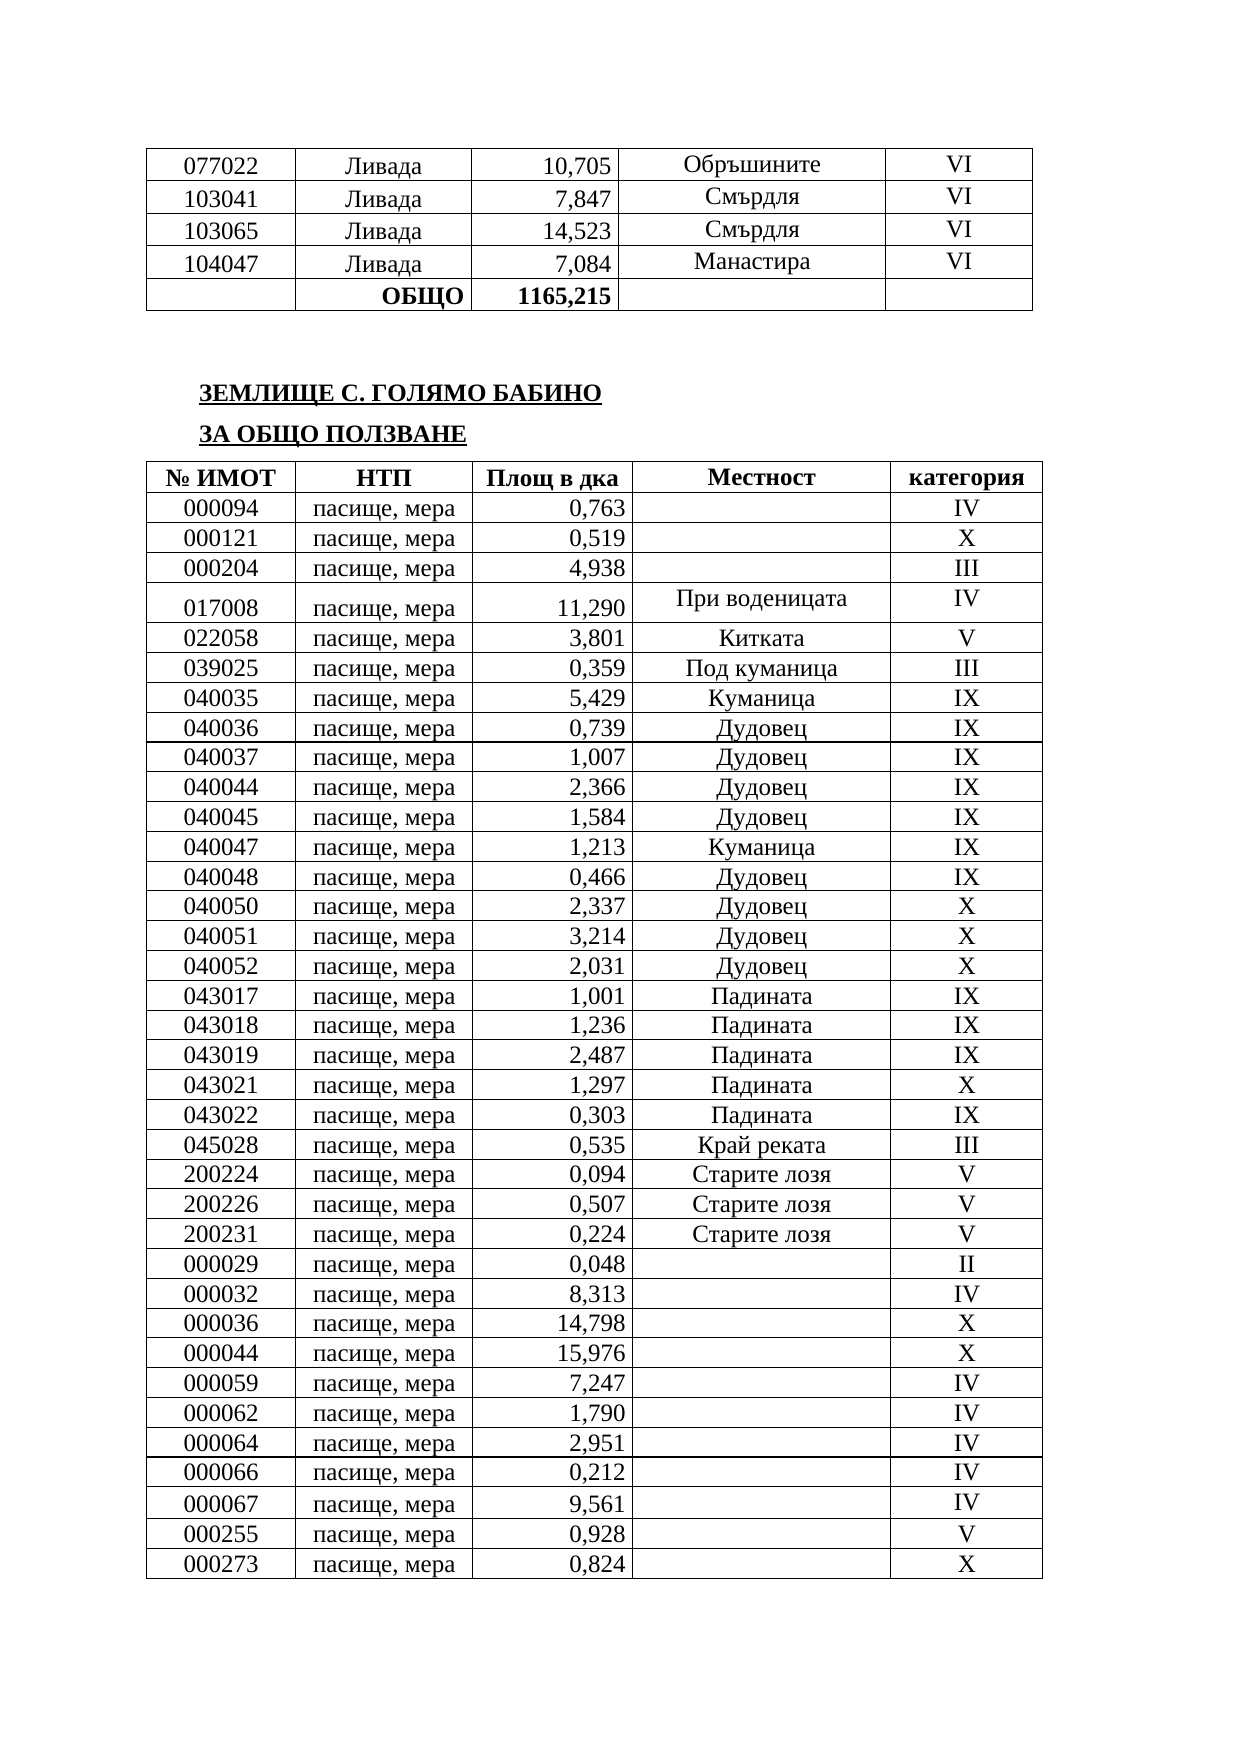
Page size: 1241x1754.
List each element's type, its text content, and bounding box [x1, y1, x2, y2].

table_cell IV [891, 1428, 1042, 1456]
table_cell 200226 [147, 1189, 295, 1218]
table_cell 103041 [147, 181, 295, 213]
table_cell 000066 [147, 1458, 295, 1486]
table_cell [633, 1519, 890, 1548]
table_cell [1043, 1486, 1067, 1518]
table_cell 043018 [147, 1011, 295, 1039]
table_cell 200224 [147, 1160, 295, 1188]
table_cell [1043, 1548, 1067, 1577]
table_cell пасище, мера [296, 862, 472, 890]
table_cell 0,466 [473, 862, 632, 890]
table_cell 9,561 [473, 1487, 632, 1518]
table_cell IX [891, 1011, 1042, 1039]
table_cell 7,247 [473, 1368, 632, 1397]
table_cell пасище, мера [296, 653, 472, 682]
table_cell Падината [633, 981, 890, 1009]
table_cell [1043, 1278, 1067, 1307]
table_cell Старите лозя [633, 1160, 890, 1188]
table_cell 1,584 [473, 802, 632, 831]
table_cell 7,084 [472, 246, 618, 278]
table_cell пасище, мера [296, 802, 472, 831]
table_cell 040051 [147, 921, 295, 950]
table_cell 0,224 [473, 1219, 632, 1248]
table_cell Дудовец [633, 921, 890, 950]
table_cell [1043, 1367, 1067, 1397]
table_cell пасище, мера [296, 772, 472, 801]
table_cell Х [891, 921, 1042, 950]
table_cell При воденицата [633, 583, 890, 622]
table_cell [1043, 1099, 1067, 1129]
table_cell [1043, 980, 1067, 1009]
table_cell Манастира [619, 246, 885, 278]
table_cell IX [891, 832, 1042, 861]
table_cell [1043, 652, 1067, 682]
table_cell Дудовец [633, 772, 890, 801]
table_cell 15,976 [473, 1338, 632, 1367]
table_cell [1043, 1397, 1067, 1427]
table_cell Китката [633, 623, 890, 652]
table_cell 000062 [147, 1398, 295, 1427]
table_cell ОБЩО [296, 279, 471, 310]
table_cell IX [891, 772, 1042, 801]
table_cell [1043, 890, 1067, 920]
table_cell Смърдля [619, 181, 885, 213]
table_cell [1043, 1456, 1067, 1486]
table_cell VI [886, 149, 1032, 180]
table_cell Дудовец [633, 743, 890, 771]
table_cell Старите лозя [633, 1189, 890, 1218]
table_cell [633, 1458, 890, 1486]
table_cell пасище, мера [296, 713, 472, 741]
table_cell 043017 [147, 981, 295, 1009]
table_cell X [891, 1549, 1042, 1577]
table_cell [633, 1309, 890, 1337]
table_cell 4,938 [473, 553, 632, 582]
table_cell [633, 1279, 890, 1307]
table_cell [633, 523, 890, 552]
table_header [1043, 461, 1067, 492]
table_cell 045028 [147, 1130, 295, 1158]
table_cell [1043, 1308, 1067, 1337]
table_cell [1043, 741, 1067, 771]
table_cell IX [891, 981, 1042, 1009]
table_cell IV [891, 1458, 1042, 1486]
table_cell 10,705 [472, 149, 618, 180]
table_cell 200231 [147, 1219, 295, 1248]
table_cell X [891, 523, 1042, 552]
table_cell пасище, мера [296, 951, 472, 980]
table_cell пасище, мера [296, 1040, 472, 1069]
table_cell IX [891, 743, 1042, 771]
table_cell 1,001 [473, 981, 632, 1009]
table_cell IV [891, 1487, 1042, 1518]
table_cell 3,214 [473, 921, 632, 950]
table_cell 1,790 [473, 1398, 632, 1427]
table_cell [1043, 1039, 1067, 1069]
table_cell 0,535 [473, 1130, 632, 1158]
table_cell 14,798 [473, 1309, 632, 1337]
table_cell 040047 [147, 832, 295, 861]
table_cell [633, 1487, 890, 1518]
table_cell 14,523 [472, 214, 618, 245]
table_cell 0,507 [473, 1189, 632, 1218]
table_cell пасище, мера [296, 623, 472, 652]
table_cell [1043, 1010, 1067, 1039]
table_cell 8,313 [473, 1279, 632, 1307]
table_cell [1043, 1159, 1067, 1188]
table_cell 017008 [147, 583, 295, 622]
table_cell 0,739 [473, 713, 632, 741]
table_cell VI [886, 214, 1032, 245]
table_cell III [891, 653, 1042, 682]
table_cell VI [886, 181, 1032, 213]
table_cell III [891, 1130, 1042, 1158]
table_cell X [891, 1309, 1042, 1337]
table_cell [1043, 1427, 1067, 1456]
table_cell V [891, 623, 1042, 652]
table_cell Обръшините [619, 149, 885, 180]
table_cell IV [891, 1279, 1042, 1307]
table_cell 2,487 [473, 1040, 632, 1069]
table_cell Старите лозя [633, 1219, 890, 1248]
table_cell [1043, 1337, 1067, 1367]
text ЗА ОБЩО ПОЛЗВАНЕ [177, 419, 1093, 448]
table_cell 043022 [147, 1100, 295, 1129]
table_cell пасище, мера [296, 493, 472, 522]
table_cell [1043, 831, 1067, 861]
table_cell 0,763 [473, 493, 632, 522]
text ЗЕМЛИЩЕ С. ГОЛЯМО БАБИНО [177, 378, 1093, 407]
table_cell Х [891, 1338, 1042, 1367]
table_cell IV [891, 583, 1042, 622]
table_cell IV [891, 493, 1042, 522]
table_cell [1043, 1248, 1067, 1278]
table_cell 043019 [147, 1040, 295, 1069]
table_cell 000032 [147, 1279, 295, 1307]
table_cell [633, 1338, 890, 1367]
table_cell IX [891, 713, 1042, 741]
table_cell [1043, 712, 1067, 741]
table_cell пасище, мера [296, 1368, 472, 1397]
table_cell [619, 279, 885, 310]
table_cell [633, 1368, 890, 1397]
table_cell 040035 [147, 683, 295, 712]
table_cell [1043, 920, 1067, 950]
table_cell V [891, 1519, 1042, 1548]
table_header № ИМОТ [147, 462, 295, 492]
table_cell Ливада [296, 214, 471, 245]
table_cell [633, 1428, 890, 1456]
table_cell IX [891, 683, 1042, 712]
table_cell 000094 [147, 493, 295, 522]
table_cell 1165,215 [472, 279, 618, 310]
table_cell [147, 279, 295, 310]
table_cell пасище, мера [296, 683, 472, 712]
table_cell [1043, 682, 1067, 712]
table_cell X [891, 891, 1042, 920]
table_cell 000059 [147, 1368, 295, 1397]
table_cell 0,048 [473, 1249, 632, 1278]
table_cell 0,212 [473, 1458, 632, 1486]
table_cell [886, 279, 1032, 310]
table_cell 5,429 [473, 683, 632, 712]
table_cell 0,928 [473, 1519, 632, 1548]
table_cell Ливада [296, 181, 471, 213]
table_cell 2,951 [473, 1428, 632, 1456]
table_cell V [891, 1160, 1042, 1188]
table_cell [1043, 771, 1067, 801]
table_cell пасище, мера [296, 1428, 472, 1456]
table_cell [1043, 522, 1067, 552]
table_cell V [891, 1189, 1042, 1218]
table_cell 040045 [147, 802, 295, 831]
table_cell 7,847 [472, 181, 618, 213]
table_cell Смърдля [619, 214, 885, 245]
table_cell 1,236 [473, 1011, 632, 1039]
table_cell 077022 [147, 149, 295, 180]
table_cell [1043, 552, 1067, 582]
table_cell 11,290 [473, 583, 632, 622]
table_cell 104047 [147, 246, 295, 278]
table_cell Дудовец [633, 951, 890, 980]
table_cell пасище, мера [296, 583, 472, 622]
table_cell [633, 1398, 890, 1427]
table_cell Падината [633, 1040, 890, 1069]
table_cell 000036 [147, 1309, 295, 1337]
table_cell пасище, мера [296, 523, 472, 552]
table_cell Ливада [296, 246, 471, 278]
table_cell пасище, мера [296, 832, 472, 861]
table_cell V [891, 1219, 1042, 1248]
table_cell [633, 553, 890, 582]
table_cell пасище, мера [296, 1011, 472, 1039]
table_cell [1043, 1129, 1067, 1158]
table_cell пасище, мера [296, 1309, 472, 1337]
table_cell 2,031 [473, 951, 632, 980]
table_cell пасище, мера [296, 921, 472, 950]
table_cell пасище, мера [296, 1160, 472, 1188]
table_cell [633, 1249, 890, 1278]
table_cell II [891, 1249, 1042, 1278]
table_cell 1,213 [473, 832, 632, 861]
table_cell 040050 [147, 891, 295, 920]
table_cell пасище, мера [296, 1130, 472, 1158]
table_cell пасище, мера [296, 1100, 472, 1129]
table_cell пасище, мера [296, 1487, 472, 1518]
table_cell Дудовец [633, 802, 890, 831]
table_cell Падината [633, 1100, 890, 1129]
table_cell 039025 [147, 653, 295, 682]
table_cell [1043, 1218, 1067, 1248]
table_cell пасище, мера [296, 1519, 472, 1548]
table_cell пасище, мера [296, 981, 472, 1009]
table_cell [1043, 1069, 1067, 1099]
table_cell 000204 [147, 553, 295, 582]
table_cell 2,366 [473, 772, 632, 801]
table_cell [1043, 1188, 1067, 1218]
table_cell [1043, 950, 1067, 980]
table_cell пасище, мера [296, 1249, 472, 1278]
table_cell IV [891, 1398, 1042, 1427]
table_cell 040036 [147, 713, 295, 741]
table_cell III [891, 553, 1042, 582]
table_cell 000064 [147, 1428, 295, 1456]
table_cell IV [891, 1368, 1042, 1397]
table_cell 022058 [147, 623, 295, 652]
table_cell пасище, мера [296, 553, 472, 582]
table_cell [633, 1549, 890, 1577]
table_cell Х [891, 951, 1042, 980]
table_cell пасище, мера [296, 1070, 472, 1099]
table_cell пасище, мера [296, 1549, 472, 1577]
table_cell 1,297 [473, 1070, 632, 1099]
table_cell [1043, 582, 1067, 622]
table_cell 043021 [147, 1070, 295, 1099]
table_cell 000121 [147, 523, 295, 552]
table_cell пасище, мера [296, 1338, 472, 1367]
table_cell 000029 [147, 1249, 295, 1278]
table_cell пасище, мера [296, 1279, 472, 1307]
table_cell Куманица [633, 683, 890, 712]
table_cell Дудовец [633, 713, 890, 741]
table_cell 040044 [147, 772, 295, 801]
table_cell IX [891, 1100, 1042, 1129]
table_header Местност [633, 462, 890, 492]
table_cell 0,094 [473, 1160, 632, 1188]
table_cell IX [891, 862, 1042, 890]
table_cell 1,007 [473, 743, 632, 771]
table_cell Падината [633, 1070, 890, 1099]
table_cell 040052 [147, 951, 295, 980]
table_cell 103065 [147, 214, 295, 245]
table_cell 040048 [147, 862, 295, 890]
table_cell [1043, 1518, 1067, 1548]
table_cell 0,359 [473, 653, 632, 682]
table_cell 3,801 [473, 623, 632, 652]
table_cell Х [891, 1070, 1042, 1099]
table_cell пасище, мера [296, 1189, 472, 1218]
table_cell пасище, мера [296, 1458, 472, 1486]
table_cell 000044 [147, 1338, 295, 1367]
table_cell 0,303 [473, 1100, 632, 1129]
table_cell [1043, 801, 1067, 831]
table_cell Дудовец [633, 862, 890, 890]
table_cell Край реката [633, 1130, 890, 1158]
table_cell 000067 [147, 1487, 295, 1518]
table_cell 000255 [147, 1519, 295, 1548]
table_cell 2,337 [473, 891, 632, 920]
table_cell Дудовец [633, 891, 890, 920]
table_header НТП [296, 462, 472, 492]
table_cell VI [886, 246, 1032, 278]
table_cell пасище, мера [296, 743, 472, 771]
table_cell IX [891, 1040, 1042, 1069]
table_cell [1043, 861, 1067, 890]
table_cell Ливада [296, 149, 471, 180]
table_cell [633, 493, 890, 522]
table_cell IX [891, 802, 1042, 831]
table_header Площ в дка [473, 462, 632, 492]
table_cell 000273 [147, 1549, 295, 1577]
table_cell Падината [633, 1011, 890, 1039]
table_cell Куманица [633, 832, 890, 861]
table_cell Под куманица [633, 653, 890, 682]
table_cell пасище, мера [296, 1219, 472, 1248]
table_cell 0,519 [473, 523, 632, 552]
table_cell 040037 [147, 743, 295, 771]
table_header категория [891, 462, 1042, 492]
table_cell [1043, 622, 1067, 652]
table_cell [1043, 492, 1067, 522]
table_cell пасище, мера [296, 1398, 472, 1427]
table_cell 0,824 [473, 1549, 632, 1577]
table_cell пасище, мера [296, 891, 472, 920]
